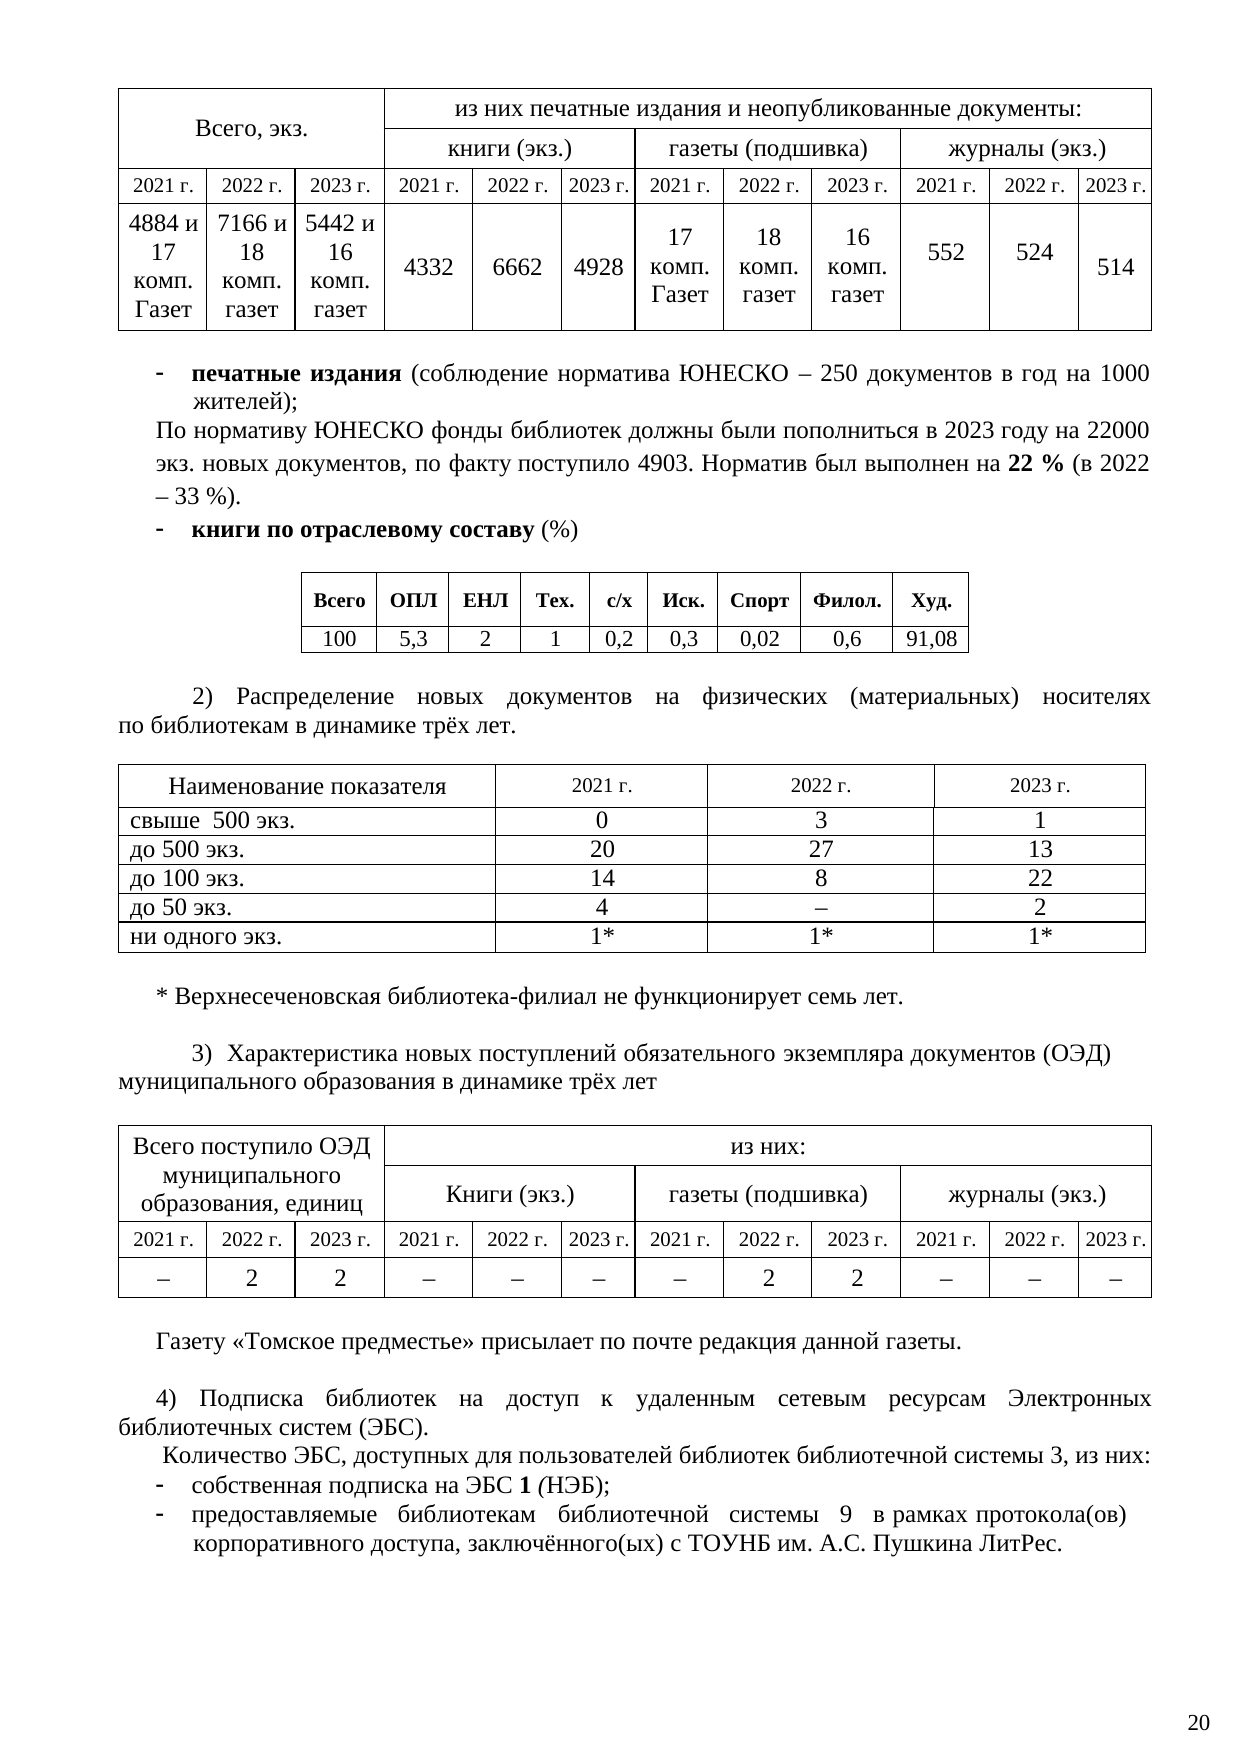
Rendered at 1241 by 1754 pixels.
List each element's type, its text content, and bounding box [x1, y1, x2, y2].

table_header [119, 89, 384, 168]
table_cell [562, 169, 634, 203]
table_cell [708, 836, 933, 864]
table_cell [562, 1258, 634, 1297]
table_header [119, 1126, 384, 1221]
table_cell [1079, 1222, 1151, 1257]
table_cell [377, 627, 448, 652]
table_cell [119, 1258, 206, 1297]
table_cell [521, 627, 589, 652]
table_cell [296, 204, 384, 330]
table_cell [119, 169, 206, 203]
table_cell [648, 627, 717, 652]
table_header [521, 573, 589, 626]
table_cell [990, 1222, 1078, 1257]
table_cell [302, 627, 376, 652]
text По нормативу ЮНЕСКО фонды библиотек должны были пополниться в 2023 году на 22000 экз. новых документов, по факту поступило 4903. Норматив был выполнен на 22 % (в 2022 [156, 415, 1162, 477]
text Газету «Томское предместье» присылает по почте редакция данной газеты. [156, 1326, 1215, 1354]
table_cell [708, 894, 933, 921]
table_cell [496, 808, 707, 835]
text – 33 %). [156, 481, 1215, 510]
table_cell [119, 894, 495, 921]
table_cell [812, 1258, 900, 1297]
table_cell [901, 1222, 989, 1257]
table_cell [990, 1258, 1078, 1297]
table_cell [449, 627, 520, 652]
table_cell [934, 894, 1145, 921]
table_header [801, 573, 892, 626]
list предоставляемые библиотекам библиотечной системы 9 в рамках протокола(ов) корпоративного доступа, заключённого(ых) с ТОУНБ им. А.С. Пушкина ЛитРес. [155, 1500, 1153, 1556]
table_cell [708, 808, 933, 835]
list Распределение новых документов на физических (материальных) носителях по библиотекам в динамике трёх лет. [118, 681, 1152, 738]
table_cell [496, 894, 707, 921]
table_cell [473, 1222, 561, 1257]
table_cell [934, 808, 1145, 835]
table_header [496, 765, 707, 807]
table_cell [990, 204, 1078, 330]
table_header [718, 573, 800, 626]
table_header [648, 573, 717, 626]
list собственная подписка на ЭБС 1 (НЭБ); [155, 1469, 1215, 1500]
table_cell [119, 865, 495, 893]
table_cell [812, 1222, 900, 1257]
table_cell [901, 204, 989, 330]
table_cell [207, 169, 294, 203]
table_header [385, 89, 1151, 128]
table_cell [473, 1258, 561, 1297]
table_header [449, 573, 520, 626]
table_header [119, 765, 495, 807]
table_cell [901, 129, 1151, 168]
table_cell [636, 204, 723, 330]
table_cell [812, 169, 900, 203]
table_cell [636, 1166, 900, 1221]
text * Верхнесеченовская библиотека-филиал не функционирует семь лет. [156, 981, 1215, 1010]
list печатные издания (соблюдение норматива ЮНЕСКО – 250 документов в год на 1000 жителей); [155, 358, 1152, 415]
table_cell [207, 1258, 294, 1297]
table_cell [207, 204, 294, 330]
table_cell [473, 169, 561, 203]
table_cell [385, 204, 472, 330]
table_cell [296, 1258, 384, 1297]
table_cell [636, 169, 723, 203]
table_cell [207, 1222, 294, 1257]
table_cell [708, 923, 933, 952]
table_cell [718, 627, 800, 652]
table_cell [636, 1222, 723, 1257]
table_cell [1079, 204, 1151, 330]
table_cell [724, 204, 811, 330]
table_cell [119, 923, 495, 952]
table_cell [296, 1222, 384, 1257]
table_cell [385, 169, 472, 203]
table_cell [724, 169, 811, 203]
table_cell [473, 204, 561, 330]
subtitle книги по отраслевому составу (%) [155, 514, 1215, 543]
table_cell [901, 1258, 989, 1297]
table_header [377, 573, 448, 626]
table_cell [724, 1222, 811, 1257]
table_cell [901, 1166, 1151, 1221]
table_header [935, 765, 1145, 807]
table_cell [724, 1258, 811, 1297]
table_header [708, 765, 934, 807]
list Характеристика новых поступлений обязательного экземпляра документов (ОЭД) муниципального образования в динамике трёх лет [118, 1039, 1151, 1095]
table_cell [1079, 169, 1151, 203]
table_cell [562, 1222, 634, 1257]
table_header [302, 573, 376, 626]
text Количество ЭБС, доступных для пользователей библиотек библиотечной системы 3, из них: [162, 1441, 1215, 1469]
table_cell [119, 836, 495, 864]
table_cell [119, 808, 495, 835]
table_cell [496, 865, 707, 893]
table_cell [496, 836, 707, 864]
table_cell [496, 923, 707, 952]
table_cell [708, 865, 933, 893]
list Подписка библиотек на доступ к удаленным сетевым ресурсам Электронных библиотечных систем (ЭБС). [118, 1383, 1153, 1441]
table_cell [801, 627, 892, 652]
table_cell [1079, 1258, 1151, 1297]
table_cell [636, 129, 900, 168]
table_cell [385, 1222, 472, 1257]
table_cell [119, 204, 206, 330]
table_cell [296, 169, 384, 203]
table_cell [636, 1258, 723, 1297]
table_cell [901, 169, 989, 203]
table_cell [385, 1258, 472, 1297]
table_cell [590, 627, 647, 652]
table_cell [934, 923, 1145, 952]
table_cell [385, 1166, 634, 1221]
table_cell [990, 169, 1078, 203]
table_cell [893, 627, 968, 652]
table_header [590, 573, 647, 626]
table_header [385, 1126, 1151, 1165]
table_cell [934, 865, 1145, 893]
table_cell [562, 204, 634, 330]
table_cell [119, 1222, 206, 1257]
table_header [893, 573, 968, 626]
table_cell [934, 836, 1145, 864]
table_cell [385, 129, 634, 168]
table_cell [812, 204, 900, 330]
